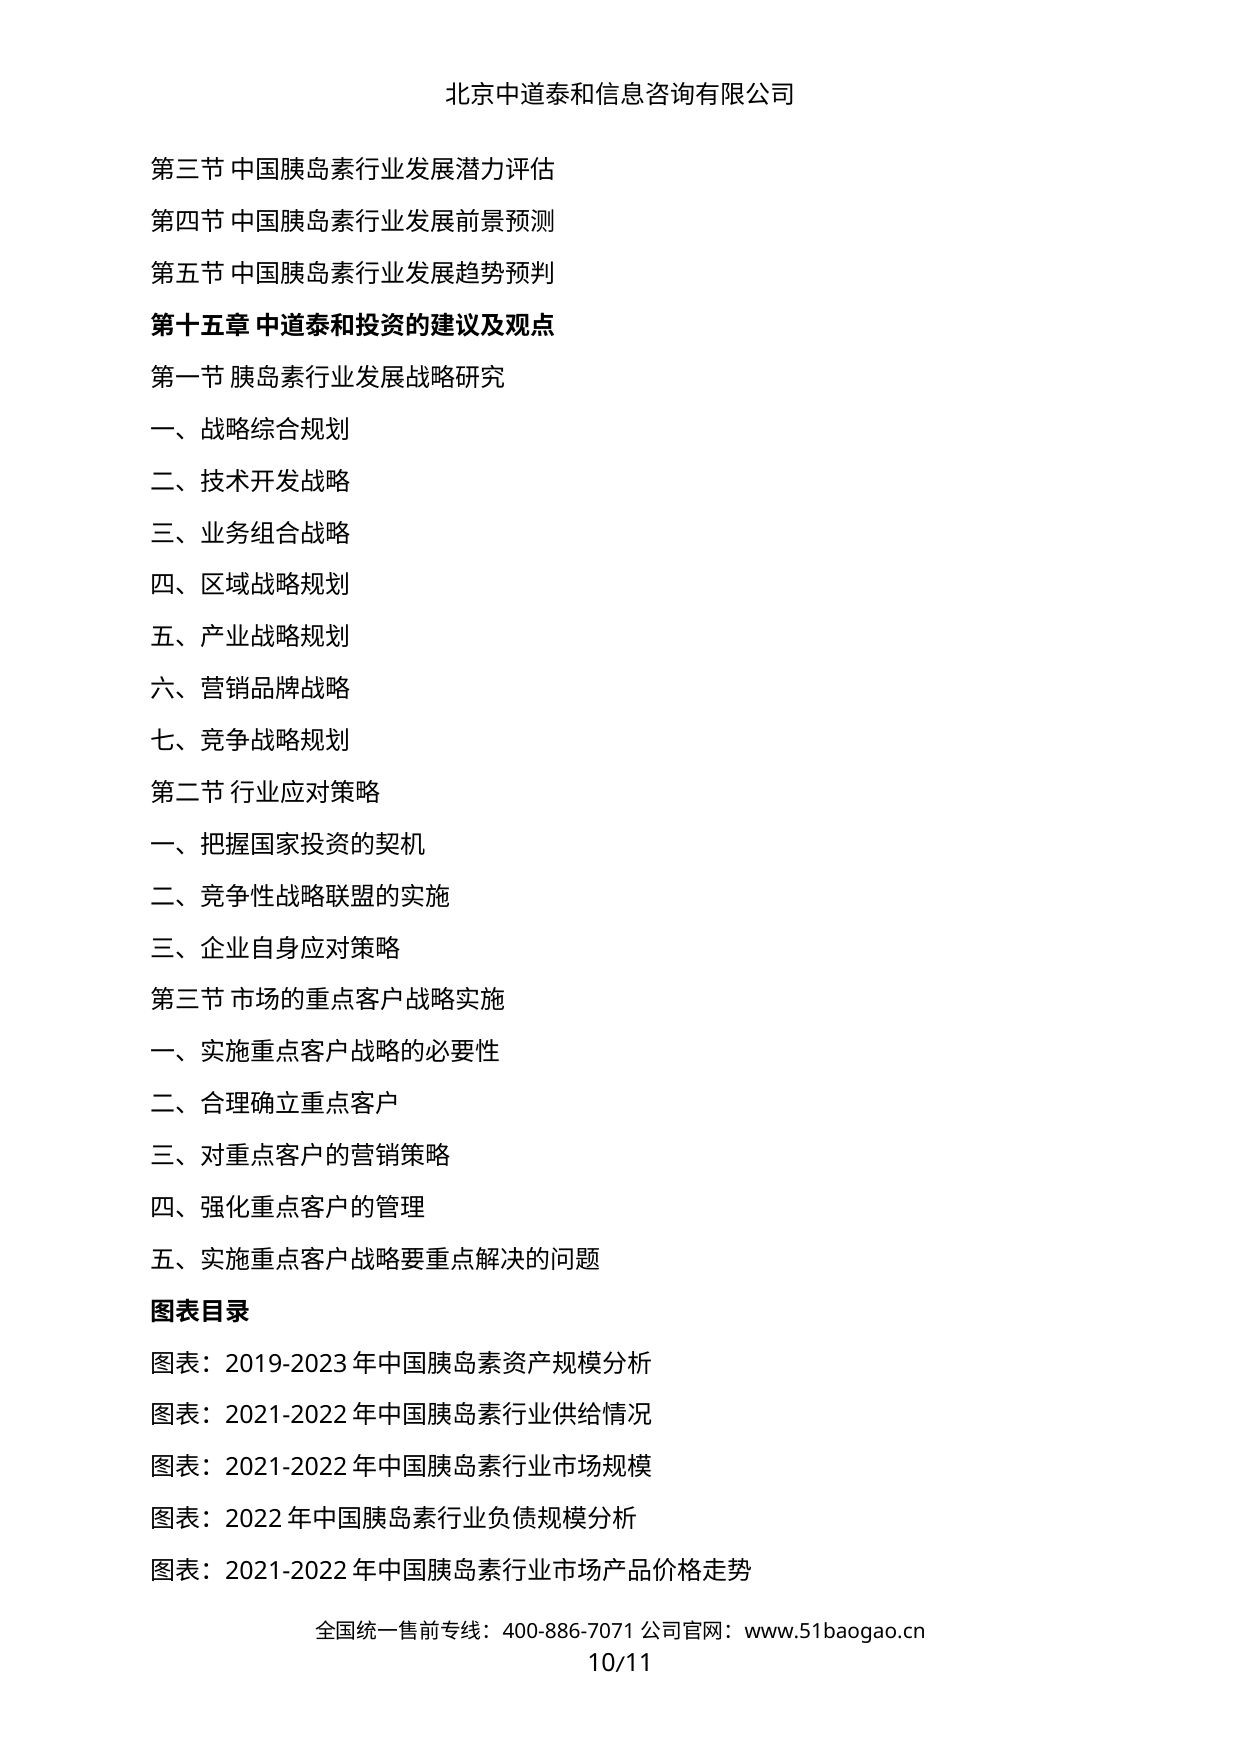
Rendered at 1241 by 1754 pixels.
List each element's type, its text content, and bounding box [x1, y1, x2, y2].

text 第十五章 中道泰和投资的建议及观点 [150, 306, 1090, 342]
text 图表：2019-2023年中国胰岛素资产规模分析 [150, 1343, 1090, 1379]
text 第五节 中国胰岛素行业发展趋势预判 [150, 254, 1090, 290]
text 第三节 市场的重点客户战略实施 [150, 980, 1090, 1016]
text 图表：2021-2022年中国胰岛素行业市场规模 [150, 1447, 1090, 1483]
text 第三节 中国胰岛素行业发展潜力评估 [150, 150, 1090, 186]
text 二、技术开发战略 [150, 461, 1090, 497]
text 四、强化重点客户的管理 [150, 1187, 1090, 1224]
text 六、营销品牌战略 [150, 669, 1090, 705]
text 图表：2022年中国胰岛素行业负债规模分析 [150, 1499, 1090, 1535]
text 二、竞争性战略联盟的实施 [150, 876, 1090, 912]
text 四、区域战略规划 [150, 565, 1090, 601]
text 一、实施重点客户战略的必要性 [150, 1032, 1090, 1068]
text 一、战略综合规划 [150, 409, 1090, 446]
text 七、竞争战略规划 [150, 721, 1090, 757]
text 三、企业自身应对策略 [150, 928, 1090, 964]
text 图表目录 [150, 1291, 1090, 1327]
text 图表：2021-2022年中国胰岛素行业供给情况 [150, 1395, 1090, 1431]
text 三、业务组合战略 [150, 513, 1090, 549]
text 二、合理确立重点客户 [150, 1084, 1090, 1120]
text 三、对重点客户的营销策略 [150, 1136, 1090, 1172]
text 五、产业战略规划 [150, 617, 1090, 653]
text 第二节 行业应对策略 [150, 772, 1090, 809]
text 图表：2021-2022年中国胰岛素行业市场产品价格走势 [150, 1551, 1090, 1587]
text 第一节 胰岛素行业发展战略研究 [150, 357, 1090, 394]
text 五、实施重点客户战略要重点解决的问题 [150, 1239, 1090, 1276]
text 一、把握国家投资的契机 [150, 824, 1090, 861]
text 第四节 中国胰岛素行业发展前景预测 [150, 202, 1090, 238]
